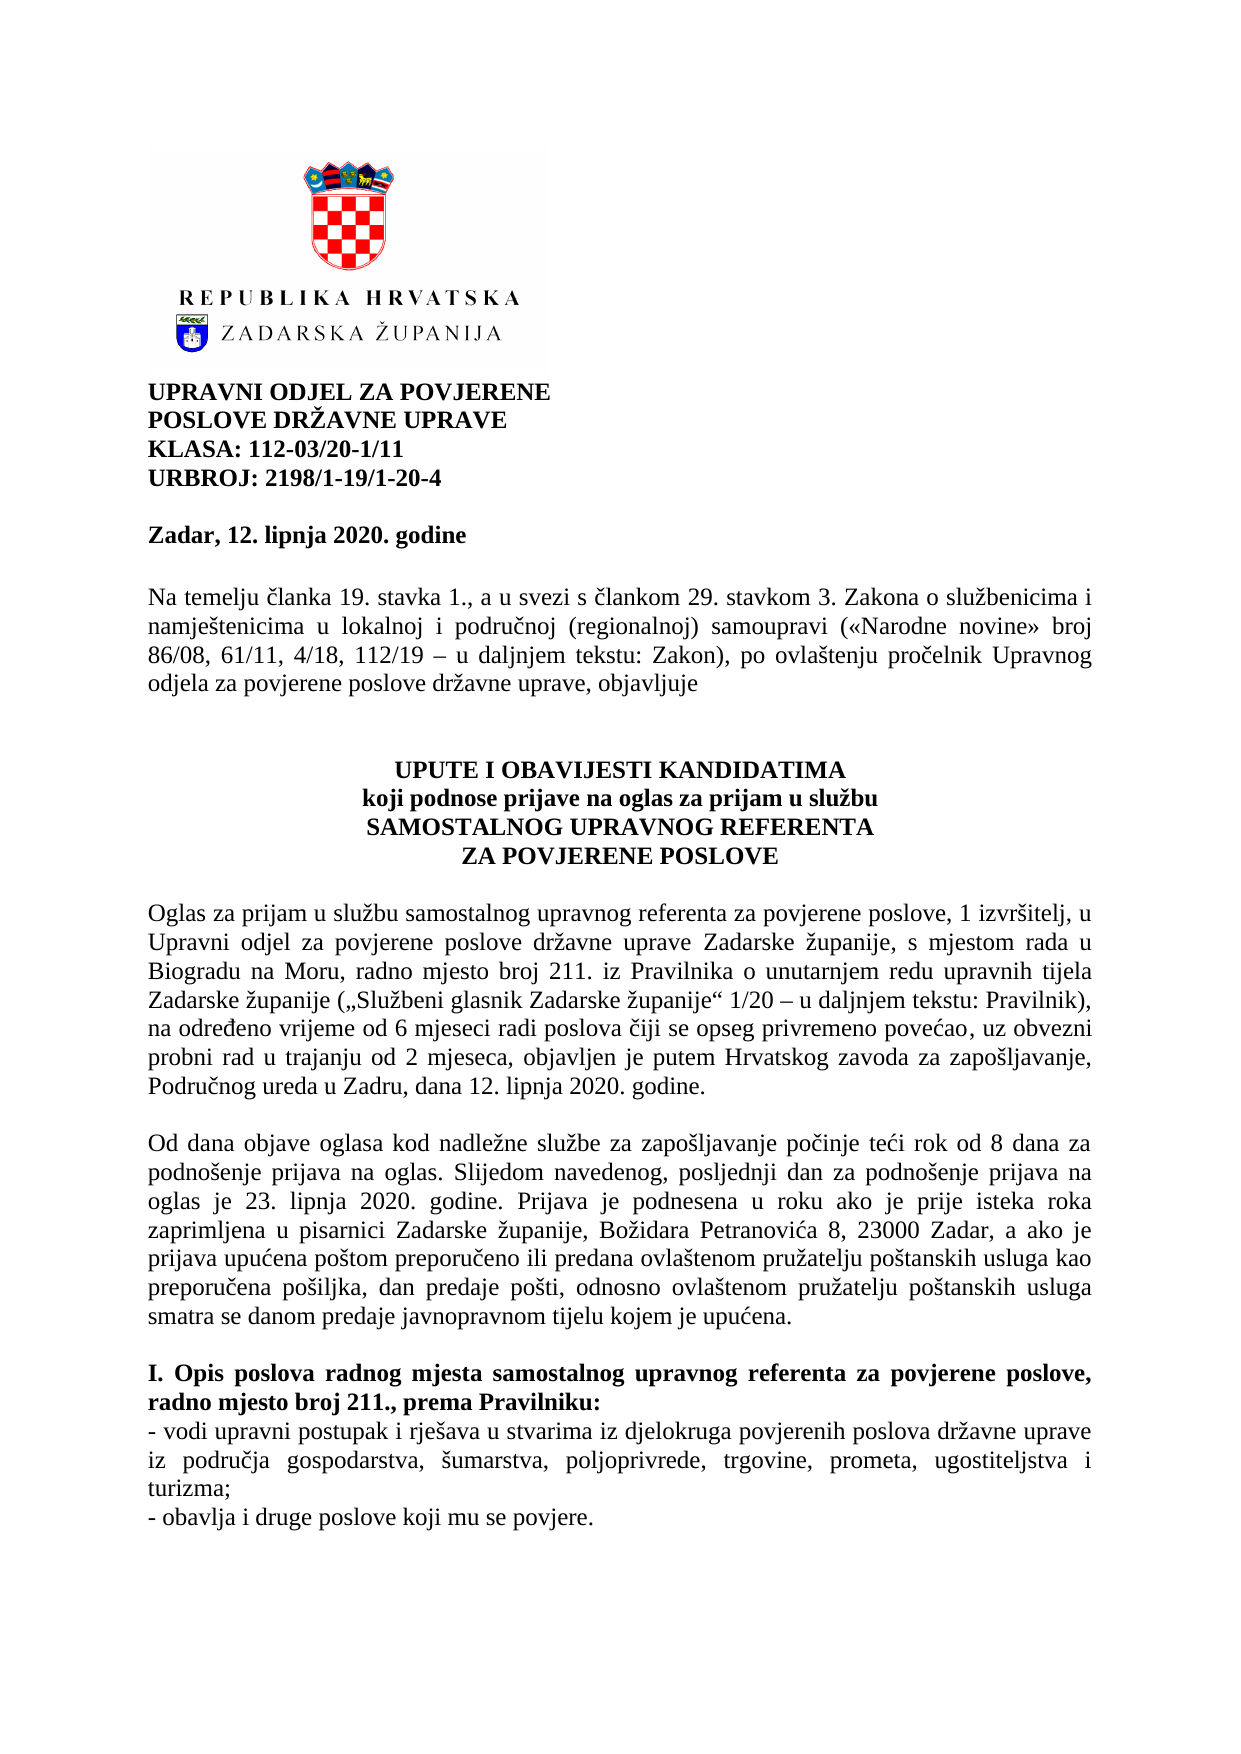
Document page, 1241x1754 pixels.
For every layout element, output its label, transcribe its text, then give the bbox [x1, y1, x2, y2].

text Zadar, 12. lipnja 2020. godine [148, 521, 1093, 549]
text KLASA: 112-03/20-1/11 [148, 434, 1093, 463]
text - vodi upravni postupak i rješava u stvarima iz djelokruga povjerenih poslova državne uprave iz područja gospodarstva, šumarstva, poljoprivrede, trgovine, prometa, ugostiteljstva i turizma; [148, 1416, 1093, 1502]
text URBROJ: 2198/1-19/1-20-4 [148, 463, 1093, 492]
text UPRAVNI ODJEL ZA POVJERENE [148, 377, 1093, 406]
text I. Opis poslova radnog mjesta samostalnog upravnog referenta za povjerene poslove, radno mjesto broj 211., prema Pravilniku: [148, 1358, 1093, 1416]
text koji podnose prijave na oglas za prijam u službu [148, 783, 1093, 812]
text Od dana objave oglasa kod nadležne službe za zapošljavanje počinje teći rok od 8 dana za podnošenje prijava na oglas. Slijedom navedenog, posljednji dan za podnošenje prijava na oglas je 23. lipnja 2020. godine. Prijava je podnesena u roku ako je prije isteka roka zaprimljena u pisarnici Zadarske županije, Božidara Petranovića 8, 23000 Zadar, a ako je prijava upućena poštom preporučeno ili predana ovlaštenom pružatelju poštanskih usluga kao preporučena pošiljka, dan predaje pošti, odnosno ovlaštenom pružatelju poštanskih usluga smatra se danom predaje javnopravnom tijelu kojem je upućena. [148, 1128, 1093, 1330]
text Oglas za prijam u službu samostalnog upravnog referenta za povjerene poslove, 1 izvršitelj, u Upravni odjel za povjerene poslove državne uprave Zadarske županije, s mjestom rada u Biogradu na Moru, radno mjesto broj 211. iz Pravilnika o unutarnjem redu upravnih tijela Zadarske županije („Službeni glasnik Zadarske županije“ 1/20 – u daljnjem tekstu: Pravilnik), na određeno vrijeme od 6 mjeseci radi poslova čiji se opseg privremeno povećao, uz obvezni probni rad u trajanju od 2 mjeseca, objavljen je putem Hrvatskog zavoda za zapošljavanje, Područnog ureda u Zadru, dana 12. lipnja 2020. godine. [148, 898, 1093, 1100]
text Na temelju članka 19. stavka 1., a u svezi s člankom 29. stavkom 3. Zakona o službenicima i namještenicima u lokalnoj i područnoj (regionalnoj) samoupravi («Narodne novine» broj 86/08, 61/11, 4/18, 112/19 – u daljnjem tekstu: Zakon), po ovlaštenju pročelnik Upravnog odjela za povjerene poslove državne uprave, objavljuje [148, 582, 1093, 697]
text UPUTE I OBAVIJESTI KANDIDATIMA [148, 755, 1093, 783]
text - obavlja i druge poslove koji mu se povjere. [148, 1502, 1093, 1531]
text SAMOSTALNOG UPRAVNOG REFERENTA [148, 812, 1093, 841]
text POSLOVE DRŽAVNE UPRAVE [148, 406, 1093, 434]
text ZA POVJERENE POSLOVE [148, 841, 1093, 870]
